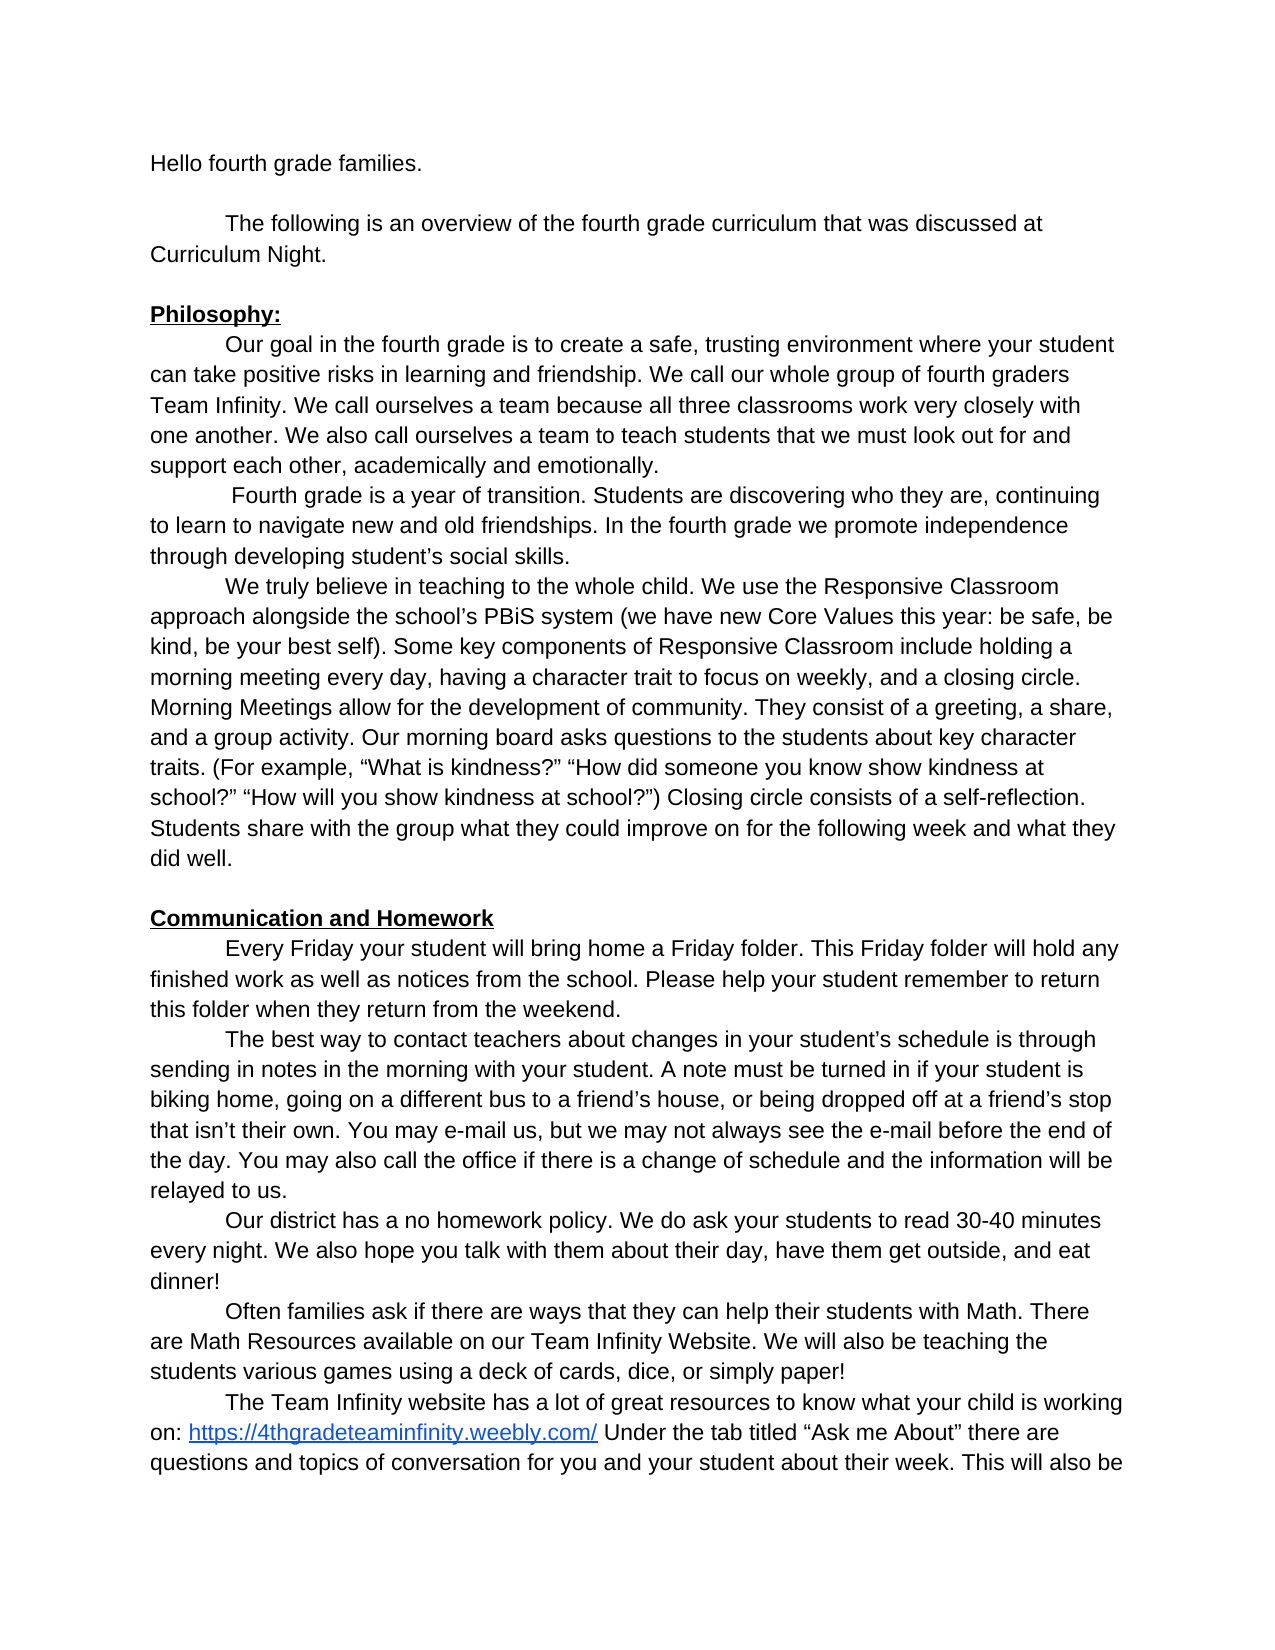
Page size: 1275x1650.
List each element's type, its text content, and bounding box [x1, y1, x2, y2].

text Often families ask if there are ways that they can help their students with Math. There are Math Resources available on our Team Infinity Website. We will also be teaching the students various games using a deck of cards, dice, or simply paper! [150, 1298, 1125, 1385]
text Communication and Homework [150, 905, 1125, 932]
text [150, 1388, 1125, 1475]
text Our district has a no homework policy. We do ask your students to read 30-40 minutes every night. We also hope you talk with them about their day, have them get outside, and eat dinner! [150, 1207, 1125, 1294]
text We truly believe in teaching to the whole child. We use the Responsive Classroom approach alongside the school’s PBiS system (we have new Core Values this year: be safe, be kind, be your best self). Some key components of Responsive Classroom include holding a morning meeting every day, having a character trait to focus on weekly, and a closing circle. Morning Meetings allow for the development of community. They consist of a greeting, a share, and a group activity. Our morning board asks questions to the students about key character traits. (For example, “What is kindness?” “How did someone you know show kindness at school?” “How will you show kindness at school?”) Closing circle consists of a self-reflection. Students share with the group what they could improve on for the following week and what they did well. [150, 573, 1125, 871]
text Hello fourth grade families. [150, 150, 1125, 176]
text Philosophy: [150, 301, 1125, 327]
text Every Friday your student will bring home a Friday folder. This Friday folder will hold any finished work as well as notices from the school. Please help your student remember to return this folder when they return from the weekend. [150, 935, 1125, 1022]
text The best way to contact teachers about changes in your student’s schedule is through sending in notes in the morning with your student. A note must be turned in if your student is biking home, going on a different bus to a friend’s house, or being dropped off at a friend’s stop that isn’t their own. You may e-mail us, but we may not always see the e-mail before the end of the day. You may also call the office if there is a change of schedule and the information will be relayed to us. [150, 1026, 1125, 1203]
text The following is an overview of the fourth grade curriculum that was discussed at Curriculum Night. [150, 210, 1125, 267]
text Fourth grade is a year of transition. Students are discovering who they are, continuing to learn to navigate new and old friendships. In the fourth grade we promote independence through developing student’s social skills. [150, 482, 1125, 569]
text Our goal in the fourth grade is to create a safe, trusting environment where your student can take positive risks in learning and friendship. We call our whole group of fourth graders Team Infinity. We call ourselves a team because all three classrooms work very closely with one another. We also call ourselves a team to teach students that we must look out for and support each other, academically and emotionally. [150, 331, 1125, 478]
